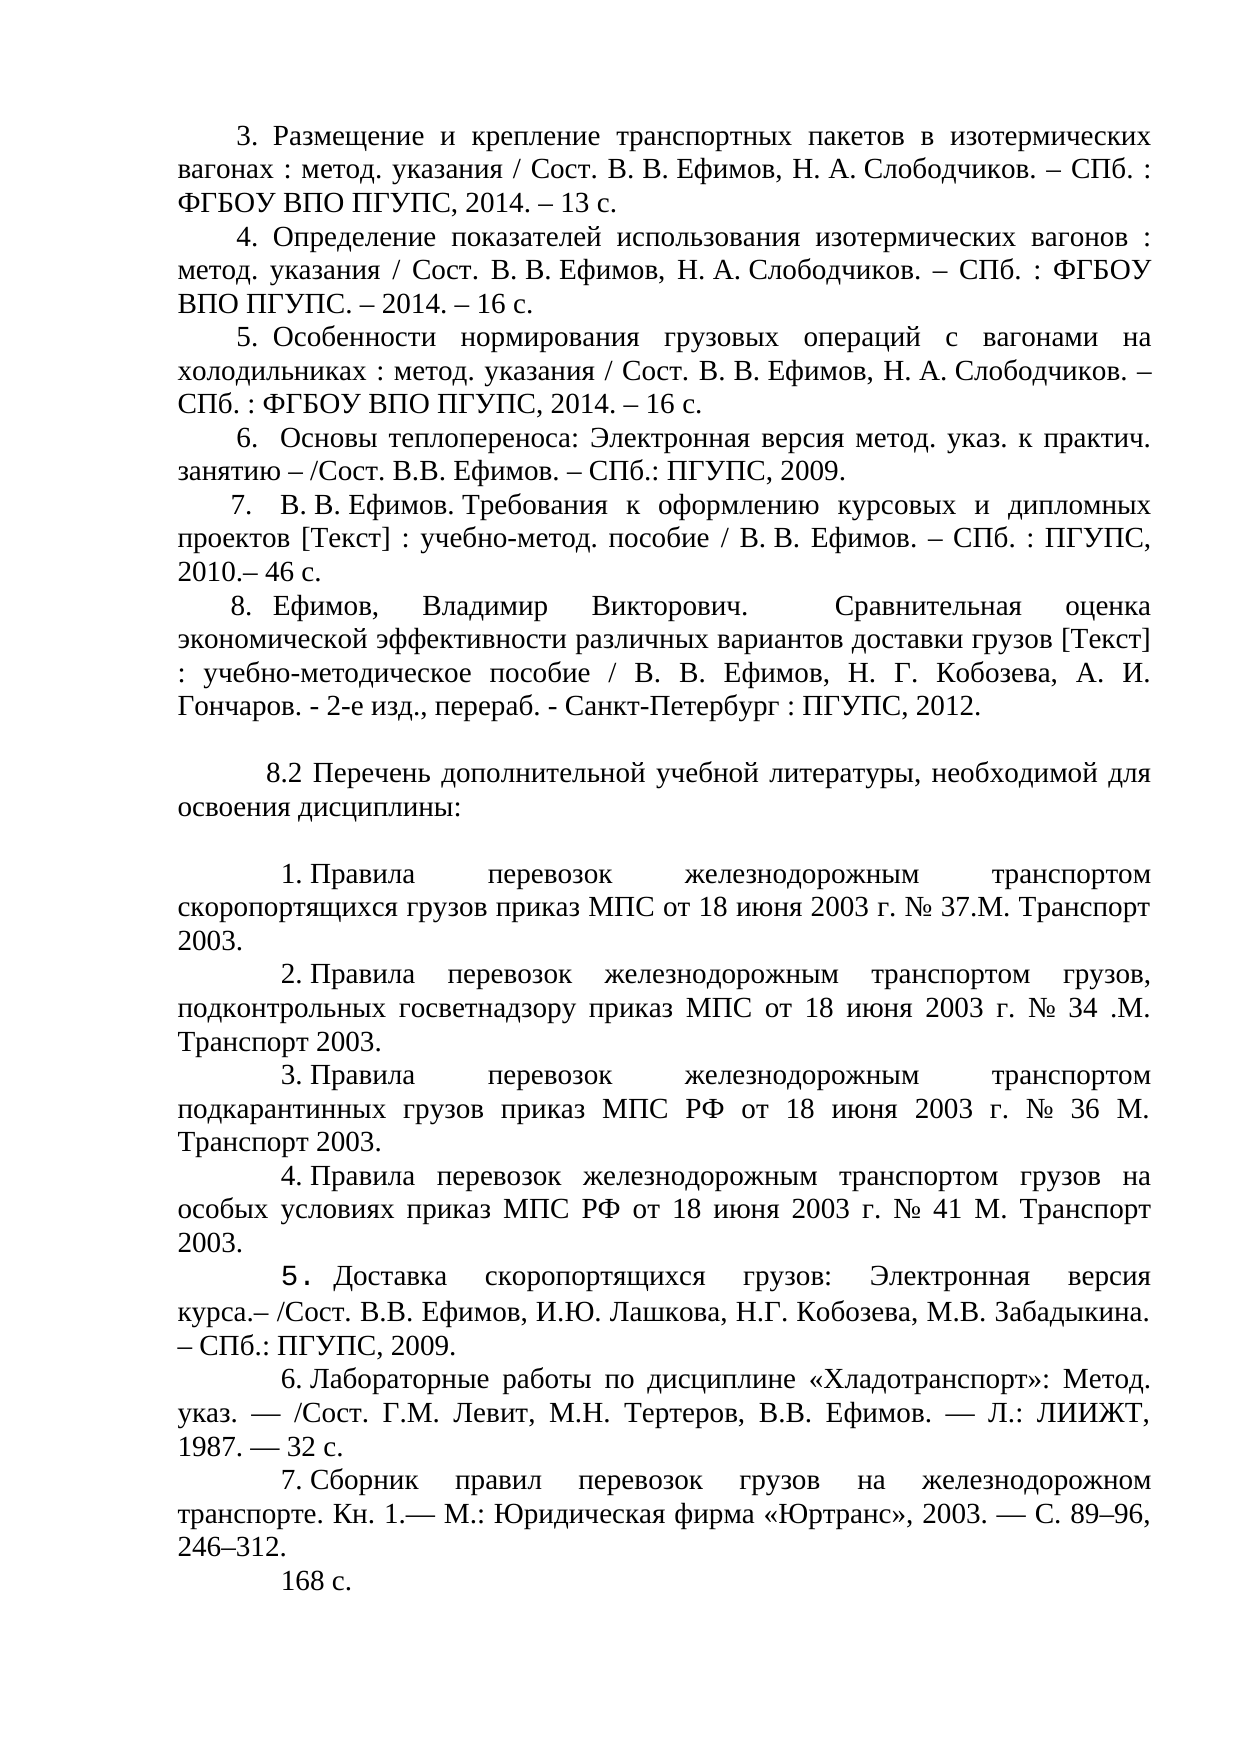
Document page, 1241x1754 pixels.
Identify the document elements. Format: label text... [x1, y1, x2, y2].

list Ефимов, Владимир Викторович. Сравнительная оценка экономической эффективности различных вариантов доставки грузов [Текст] : учебно-методическое пособие / В. В. Ефимов, Н. Г. Кобозева, А. И. Гончаров. - 2-е изд., перераб. - Санкт-Петербург : ПГУПС, 2012. [177, 588, 1152, 722]
list Правила перевозок железнодорожным транспортом скоропортящихся грузов приказ МПС от 18 июня 2003 г. № 37.М. Транспорт 2003. [177, 856, 1152, 957]
text 168 с. [177, 1563, 1152, 1596]
list Размещение и крепление транспортных пакетов в изотермических вагонах : метод. указания / Сост. В. В. Ефимов, Н. А. Слободчиков. – СПб. : ФГБОУ ВПО ПГУПС, 2014. – 13 с. [177, 118, 1152, 219]
text 8.2 Перечень дополнительной учебной литературы, необходимой для освоения дисциплины: [177, 755, 1152, 822]
list Правила перевозок железнодорожным транспортом подкарантинных грузов приказ МПС РФ от 18 июня 2003 г. № 36 М. Транспорт 2003. [177, 1057, 1152, 1158]
list В. В. Ефимов. Требования к оформлению курсовых и дипломных проектов [Текст] : учебно-метод. пособие / В. В. Ефимов. – СПб. : ПГУПС, 2010.– 46 с. [177, 487, 1152, 588]
list Правила перевозок железнодорожным транспортом грузов, подконтрольных госветнадзору приказ МПС от 18 июня 2003 г. № 34 .М. Транспорт 2003. [177, 957, 1152, 1057]
list Лабораторные работы по дисциплине «Хладотранспорт»: Метод. указ. — /Сост. Г.М. Левит, М.Н. Тертеров, В.В. Ефимов. — Л.: ЛИИЖТ, 1987. — 32 с. [177, 1362, 1152, 1462]
list Сборник правил перевозок грузов на железнодорожном транспорте. Кн. 1.— М.: Юридическая фирма «Юртранс», 2003. — С. 89–96, 246–312. [177, 1462, 1152, 1563]
list Определение показателей использования изотермических вагонов : метод. указания / Сост. В. В. Ефимов, Н. А. Слободчиков. – СПб. : ФГБОУ ВПО ПГУПС. – 2014. – 16 с. [177, 219, 1152, 319]
list Доставка скоропортящихся грузов: Электронная версия курса.– /Сост. В.В. Ефимов, И.Ю. Лашкова, Н.Г. Кобозева, М.В. Забадыкина. – СПб.: ПГУПС, 2009. [177, 1258, 1152, 1362]
list Особенности нормирования грузовых операций с вагонами на холодильниках : метод. указания / Сост. В. В. Ефимов, Н. А. Слободчиков. – СПб. : ФГБОУ ВПО ПГУПС, 2014. – 16 с. [177, 319, 1152, 420]
list Правила перевозок железнодорожным транспортом грузов на особых условиях приказ МПС РФ от 18 июня 2003 г. № 41 М. Транспорт 2003. [177, 1158, 1152, 1258]
list Основы теплопереноса: Электронная версия метод. указ. к практич. занятию – /Сост. В.В. Ефимов. – СПб.: ПГУПС, 2009. [177, 420, 1152, 487]
